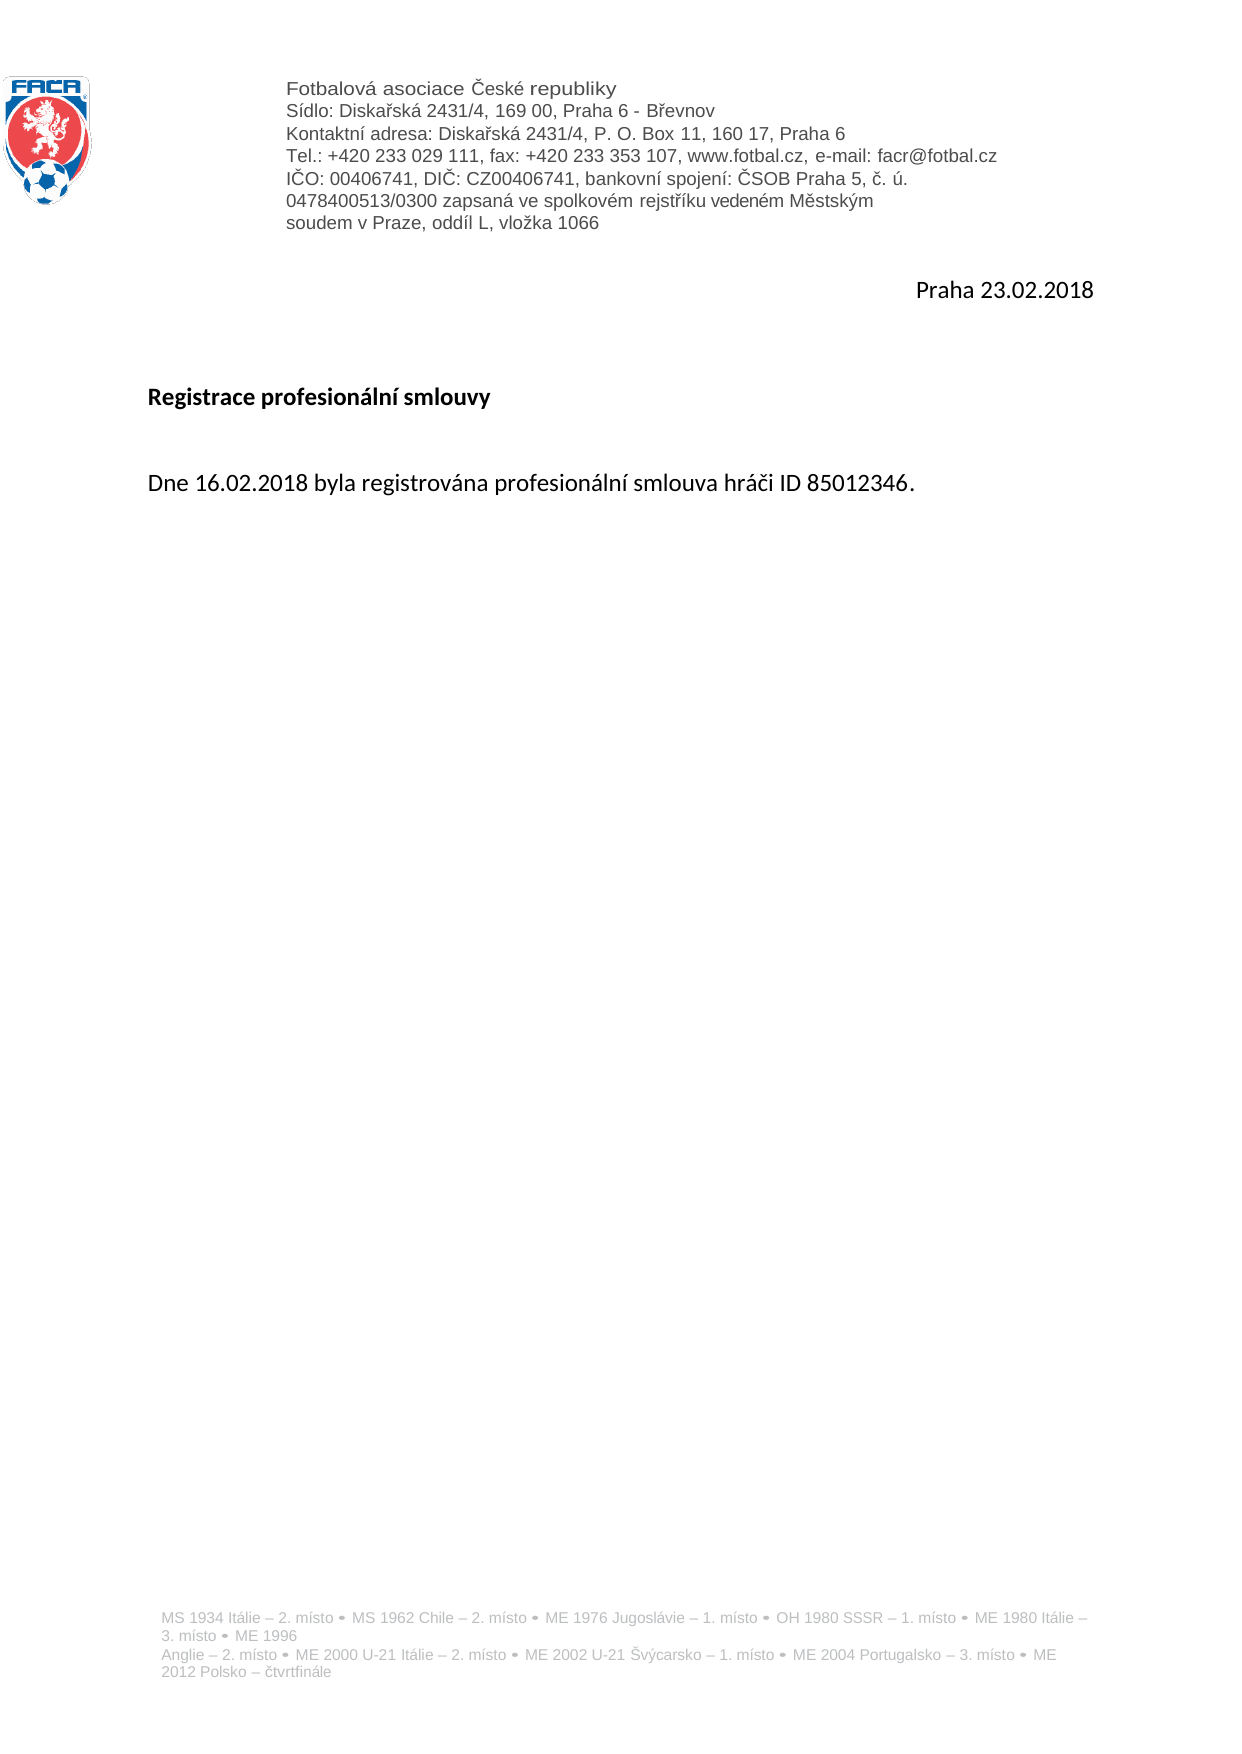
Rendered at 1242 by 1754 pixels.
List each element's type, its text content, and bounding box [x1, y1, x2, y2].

text Dne 16.02.2018 byla registrována profesionální smlouva hráči ID 85012346. [148, 467, 1094, 498]
text Praha 23.02.2018 [148, 286, 1094, 302]
text Registrace profesionální smlouvy [148, 381, 1094, 411]
picture [0, 74, 94, 207]
